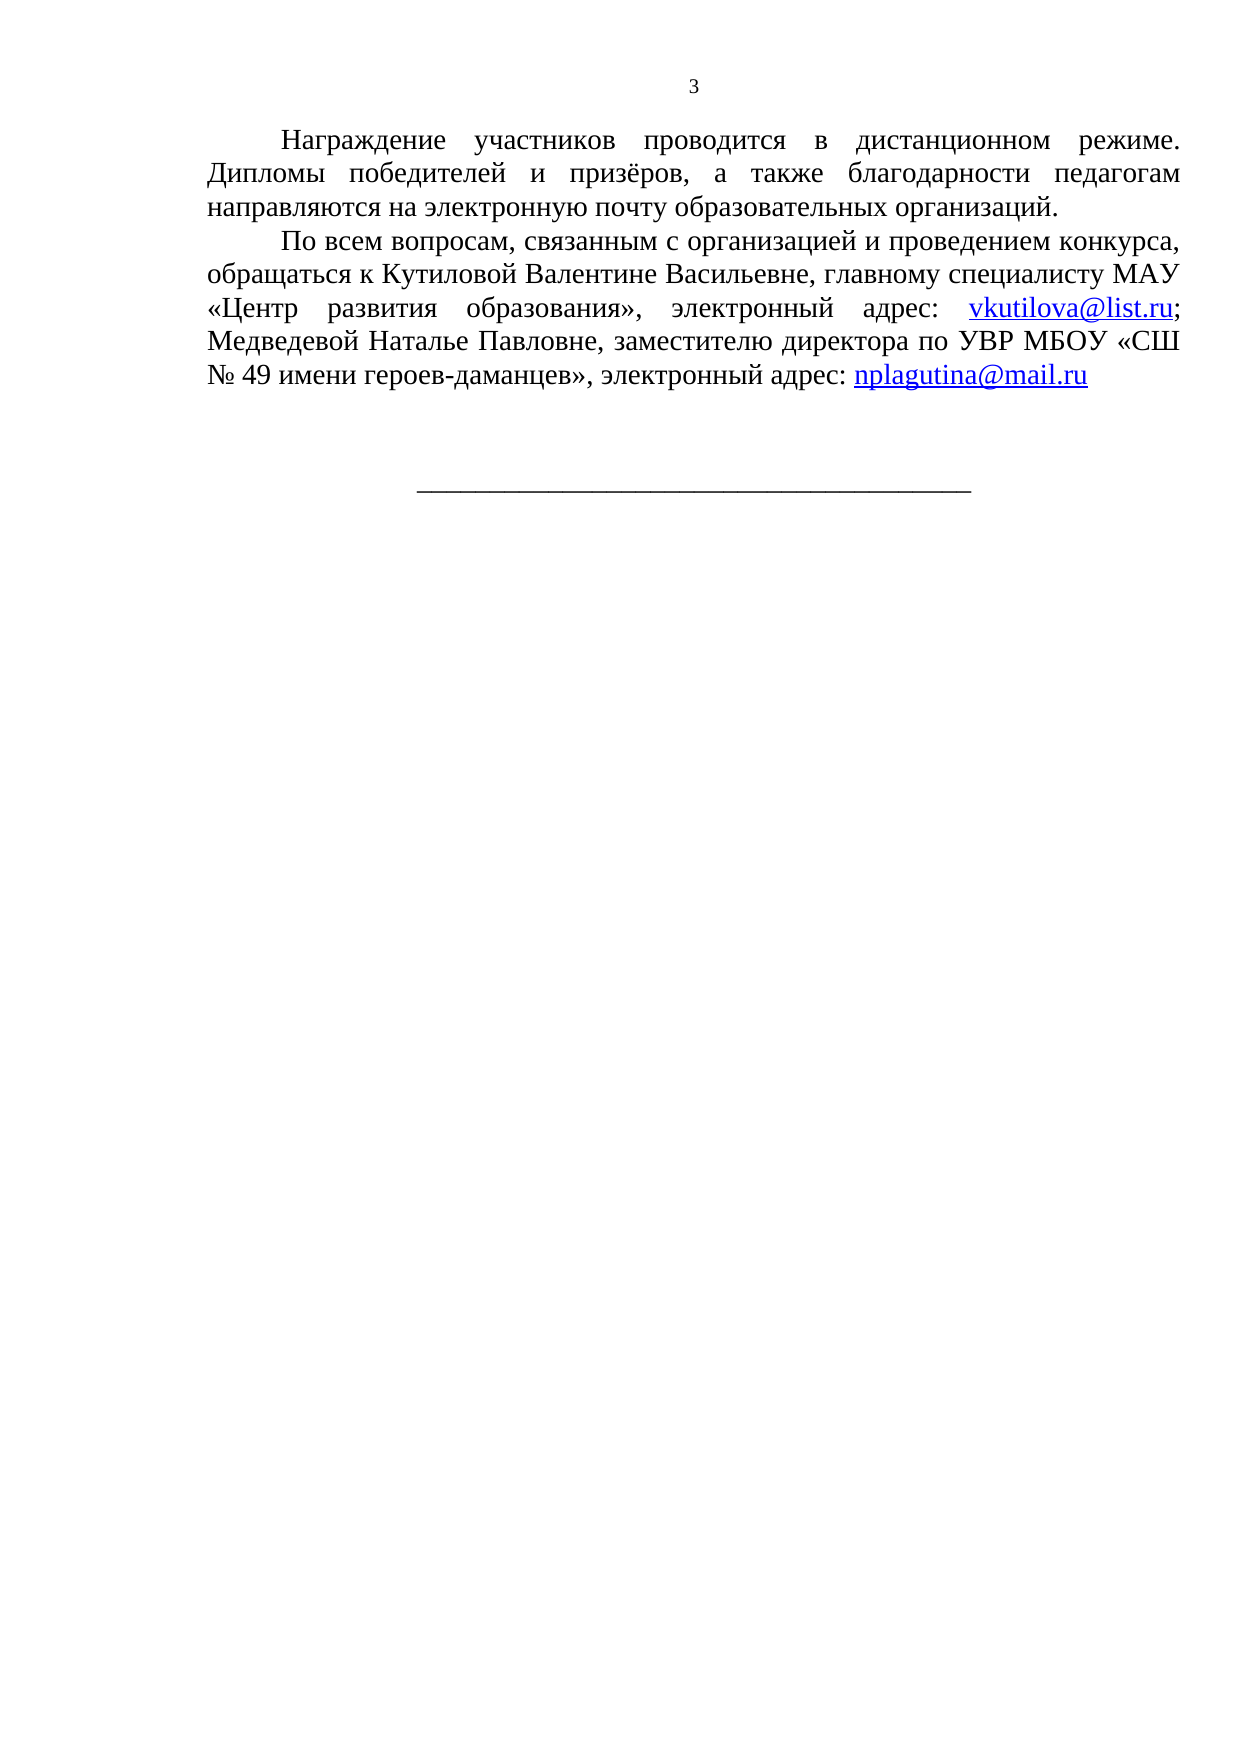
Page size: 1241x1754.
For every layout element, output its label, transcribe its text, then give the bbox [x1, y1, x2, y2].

text По всем вопросам, связанным с организацией и проведением конкурса, обращаться к Кутиловой Валентине Васильевне, главному специалисту МАУ «Центр развития образования», электронный адрес: vkutilova@list.ru; Медведевой Наталье Павловне, заместителю директора по УВР МБОУ «СШ № 49 имени героев-даманцев», электронный адрес: nplagutina@mail.ru [207, 223, 1181, 390]
text Награждение участников проводится в дистанционном режиме. Дипломы победителей и призёров, а также благодарности педагогам направляются на электронную почту образовательных организаций. [207, 122, 1181, 223]
text ______________________________________ [207, 462, 1181, 496]
